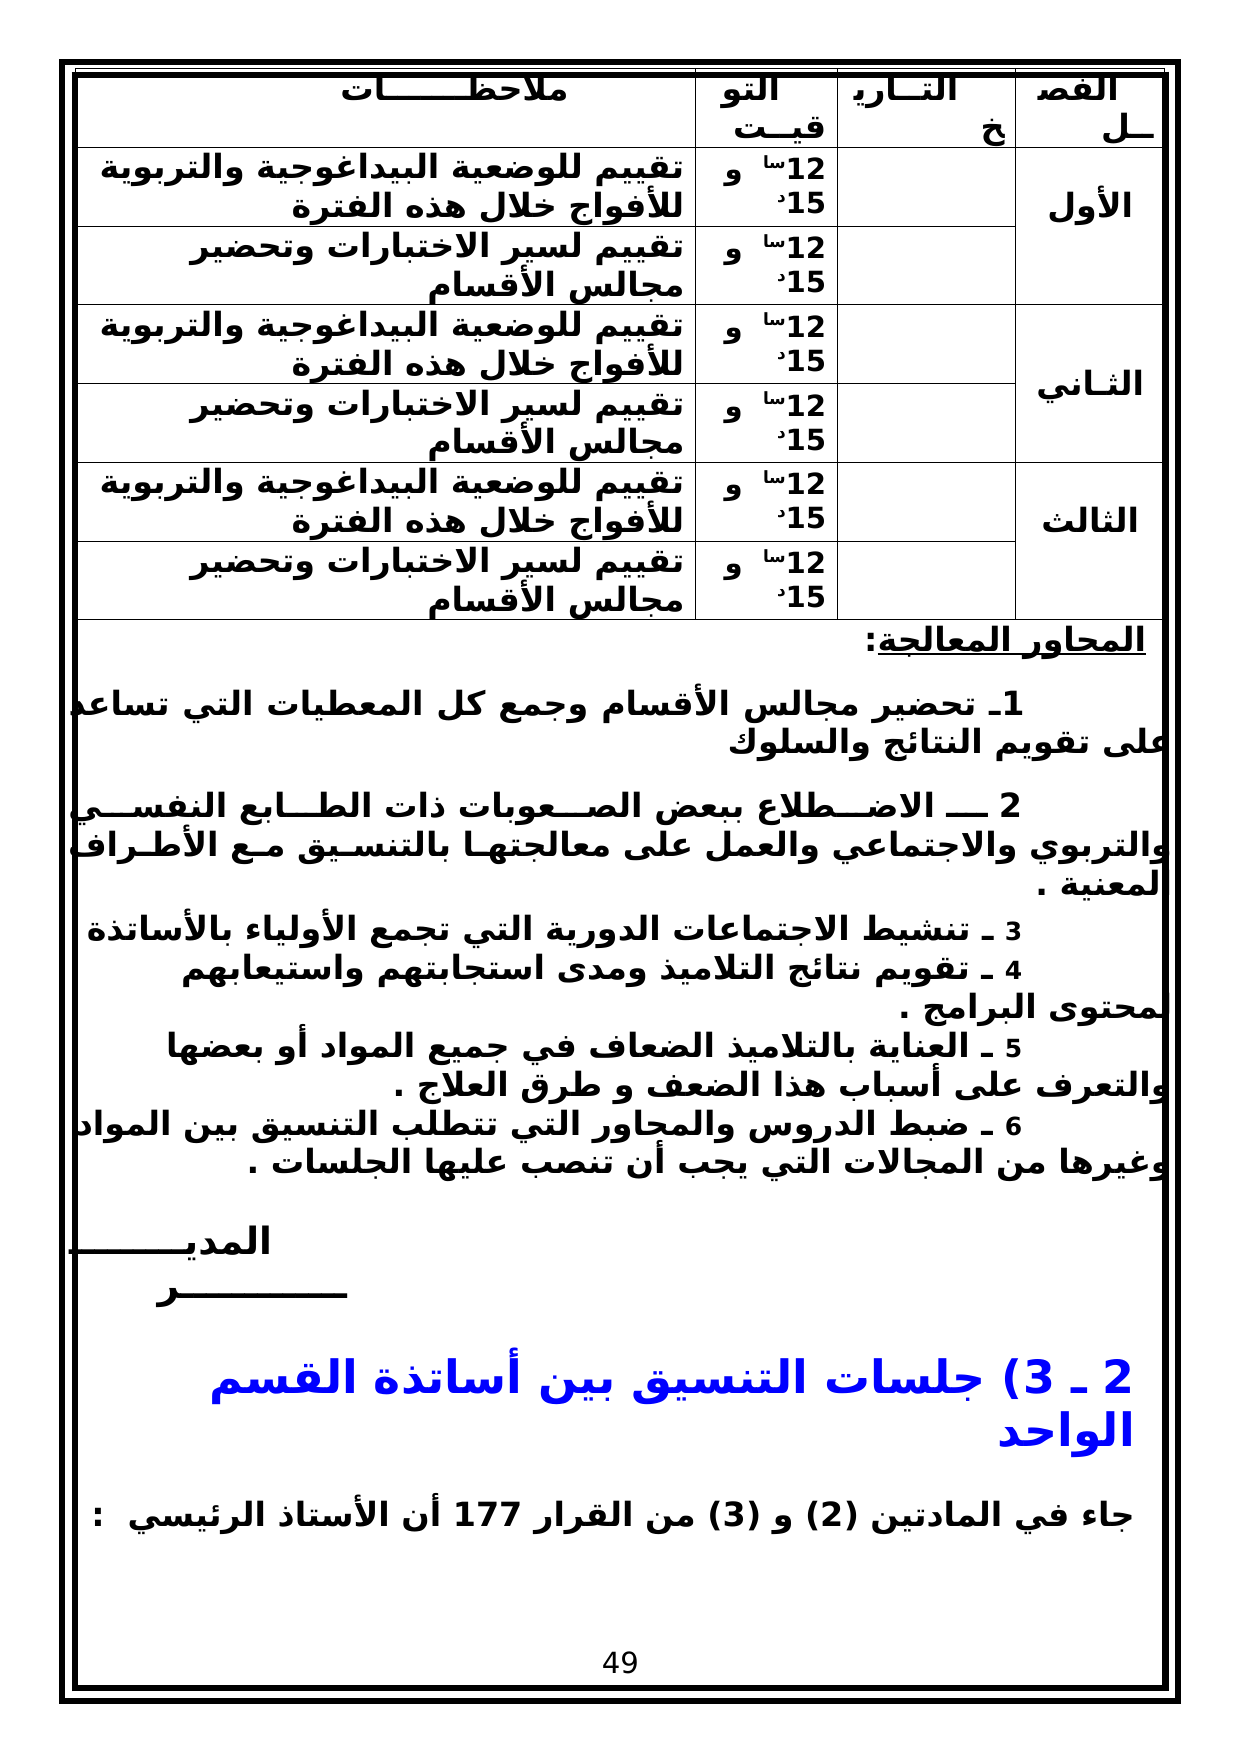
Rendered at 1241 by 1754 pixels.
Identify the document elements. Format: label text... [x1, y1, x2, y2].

subtitle 1ـ تحضير مجالس الأقسام وجمع كل المعطيات التي تساعد على تقويم النتائج والسلوك [78, 684, 1162, 762]
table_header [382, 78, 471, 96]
text 3 ـ تنشيط الاجتماعات الدورية التي تجمع الأولياء بالأساتذة [78, 910, 1162, 948]
text المحاور المعالجة: [78, 620, 1162, 659]
text 4 ـ تقويم نتائج التلاميذ ومدى استجابتهم واستيعابهم لمحتوى البرامج . [78, 948, 1162, 1026]
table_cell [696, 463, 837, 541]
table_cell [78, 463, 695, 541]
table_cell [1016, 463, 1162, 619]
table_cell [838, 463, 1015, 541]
text 5 ـ العناية بالتلاميذ الضعاف في جميع المواد أو بعضها والتعرف على أسباب هذا الضعف و طرق العلاج . [78, 1026, 1162, 1104]
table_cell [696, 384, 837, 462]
text جاء في المادتين (2) و (3) من القرار 177 أن الأستاذ الرئيسي : [78, 1495, 1135, 1534]
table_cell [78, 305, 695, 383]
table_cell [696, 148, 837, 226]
subtitle 2 ـ الاضطلاع ببعض الصعوبات ذات الطابع النفسي والتربوي والاجتماعي والعمل على معالجتها بالتنسيق مع الأطراف المعنية . [78, 787, 1162, 903]
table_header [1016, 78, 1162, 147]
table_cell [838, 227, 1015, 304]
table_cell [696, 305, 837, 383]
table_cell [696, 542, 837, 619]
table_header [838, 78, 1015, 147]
text المديــــــــــــــــــــــر [78, 1220, 347, 1307]
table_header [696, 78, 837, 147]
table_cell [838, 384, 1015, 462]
text 6 ـ ضبط الدروس والمحاور التي تتطلب التنسيق بين المواد وغيرها من المجالات التي يجب أن تنصب عليها الجلسات . [78, 1104, 1162, 1182]
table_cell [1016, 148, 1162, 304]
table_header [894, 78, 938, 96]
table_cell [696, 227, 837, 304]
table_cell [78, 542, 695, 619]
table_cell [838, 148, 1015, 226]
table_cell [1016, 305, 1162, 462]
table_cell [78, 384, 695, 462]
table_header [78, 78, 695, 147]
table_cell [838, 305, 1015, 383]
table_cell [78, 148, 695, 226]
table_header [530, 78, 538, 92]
text 2 ـ 3) جلسات التنسيق بين أساتذة القسم الواحد [78, 1350, 1135, 1457]
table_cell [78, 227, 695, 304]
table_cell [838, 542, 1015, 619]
